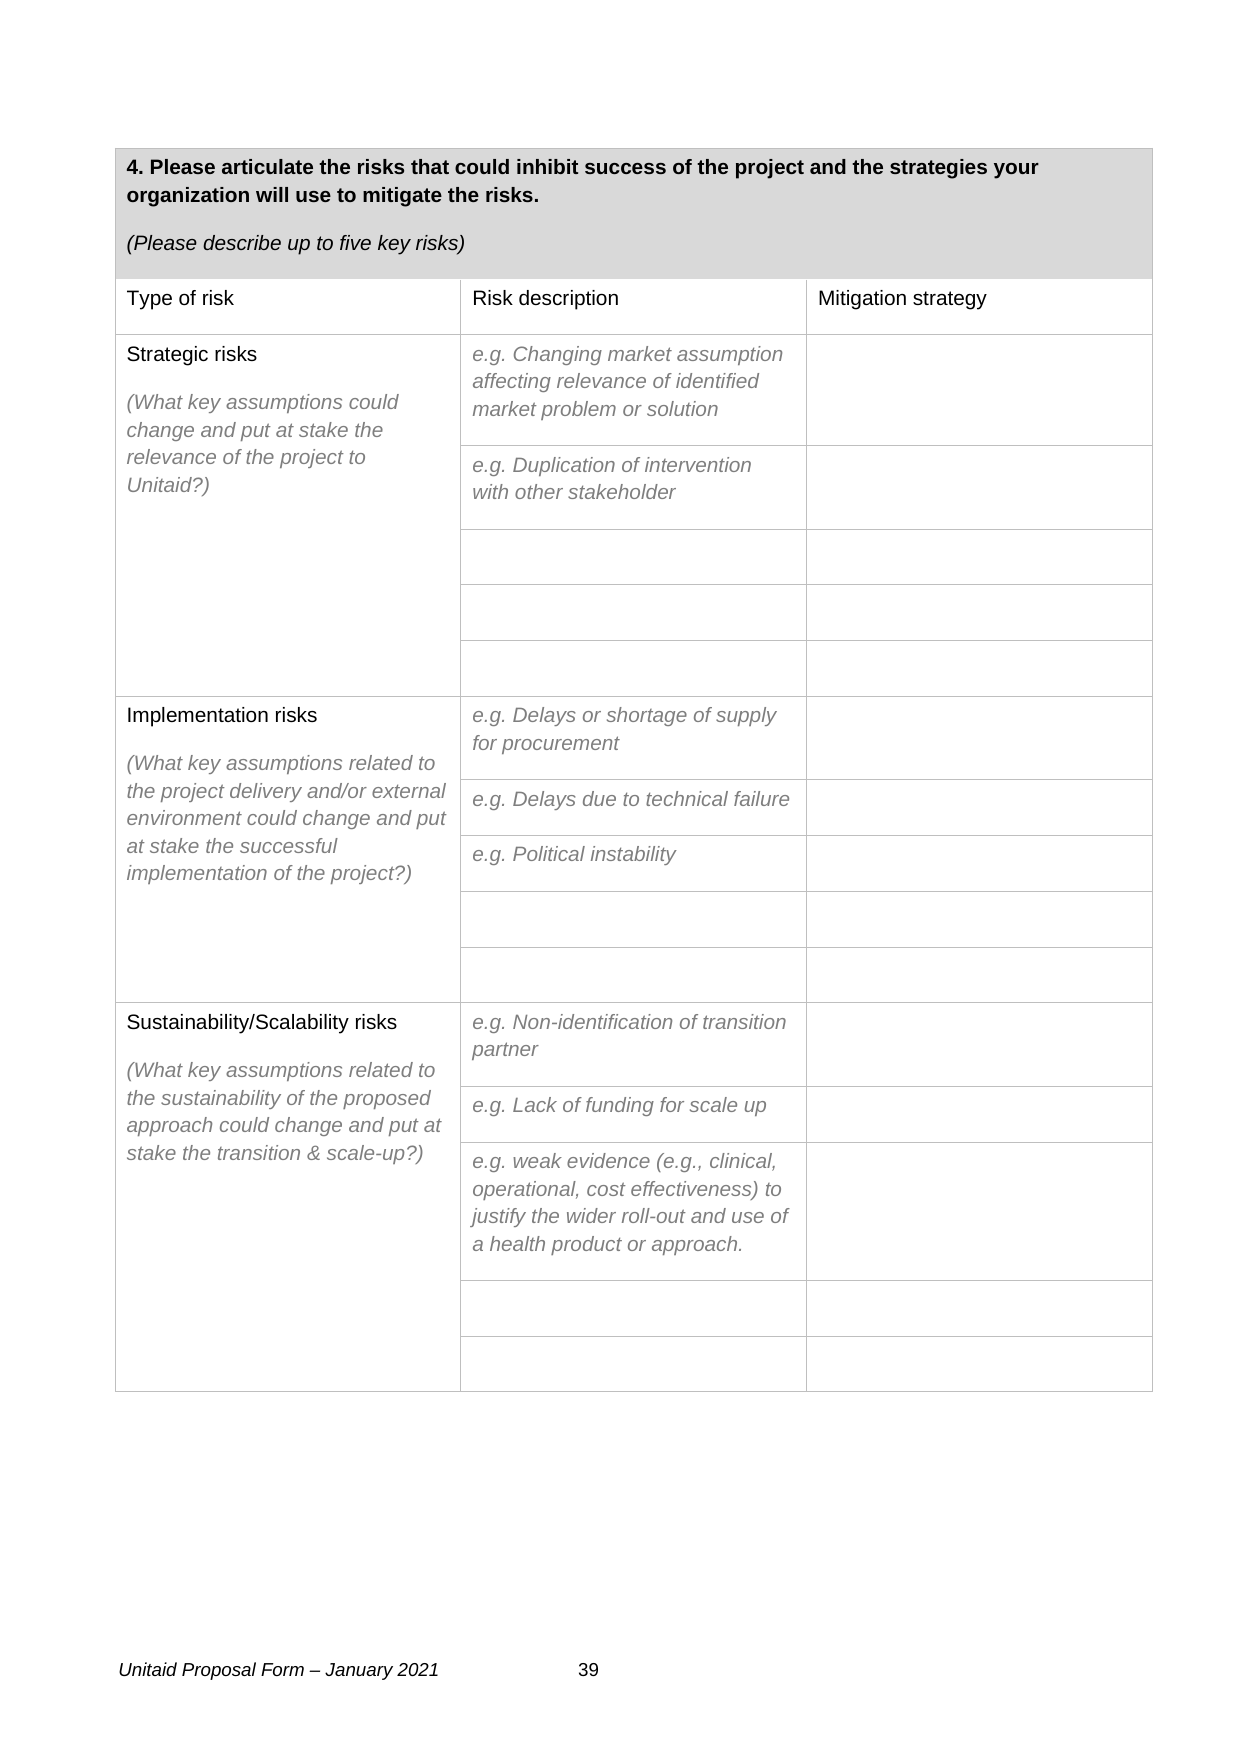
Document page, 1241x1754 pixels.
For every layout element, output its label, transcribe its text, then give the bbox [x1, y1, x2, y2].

table_cell [807, 641, 1152, 696]
table_cell Sustainability/Scalability risks (What key assumptions related to the sustainability of the proposed approach could change and put at stake the transition & scale-up?) [116, 1003, 460, 1391]
table_cell [807, 892, 1152, 947]
table_cell Risk description [461, 280, 806, 334]
table_cell [461, 585, 806, 640]
table_cell [807, 1003, 1152, 1086]
table_header 4. Please articulate the risks that could inhibit success of the project and the strategies your organization will use to mitigate the risks. (Please describe up to five key risks) [116, 149, 1152, 279]
table_cell [807, 780, 1152, 835]
table_cell e.g. Lack of funding for scale up [461, 1087, 806, 1142]
table_cell [807, 836, 1152, 891]
table_cell e.g. weak evidence (e.g., clinical, operational, cost effectiveness) to justify the wider roll-out and use of a health product or approach. [461, 1143, 806, 1280]
table_cell [807, 1281, 1152, 1336]
table_cell Mitigation strategy [807, 280, 1152, 334]
table_cell [807, 335, 1152, 445]
table_cell [461, 530, 806, 584]
table_cell [461, 1337, 806, 1391]
table_cell [807, 446, 1152, 529]
table_cell Type of risk [116, 280, 460, 334]
table_cell [461, 1281, 806, 1336]
table_cell e.g. Duplication of intervention with other stakeholder [461, 446, 806, 529]
table_cell e.g. Delays or shortage of supply for procurement [461, 697, 806, 779]
table_cell [807, 530, 1152, 584]
table_cell [461, 892, 806, 947]
table_cell e.g. Delays due to technical failure [461, 780, 806, 835]
table_cell [461, 641, 806, 696]
table_cell e.g. Political instability [461, 836, 806, 891]
table_cell [807, 697, 1152, 779]
table_cell Implementation risks (What key assumptions related to the project delivery and/or external environment could change and put at stake the successful implementation of the project?) [116, 697, 460, 1002]
table_cell [807, 1337, 1152, 1391]
table_cell e.g. Changing market assumption affecting relevance of identified market problem or solution [461, 335, 806, 445]
table_cell [807, 585, 1152, 640]
table_cell [807, 1143, 1152, 1280]
table_cell e.g. Non-identification of transition partner [461, 1003, 806, 1086]
table_cell Strategic risks (What key assumptions could change and put at stake the relevance of the project to Unitaid?) [116, 335, 460, 696]
table_cell [807, 1087, 1152, 1142]
table_cell [807, 948, 1152, 1002]
table_cell [461, 948, 806, 1002]
